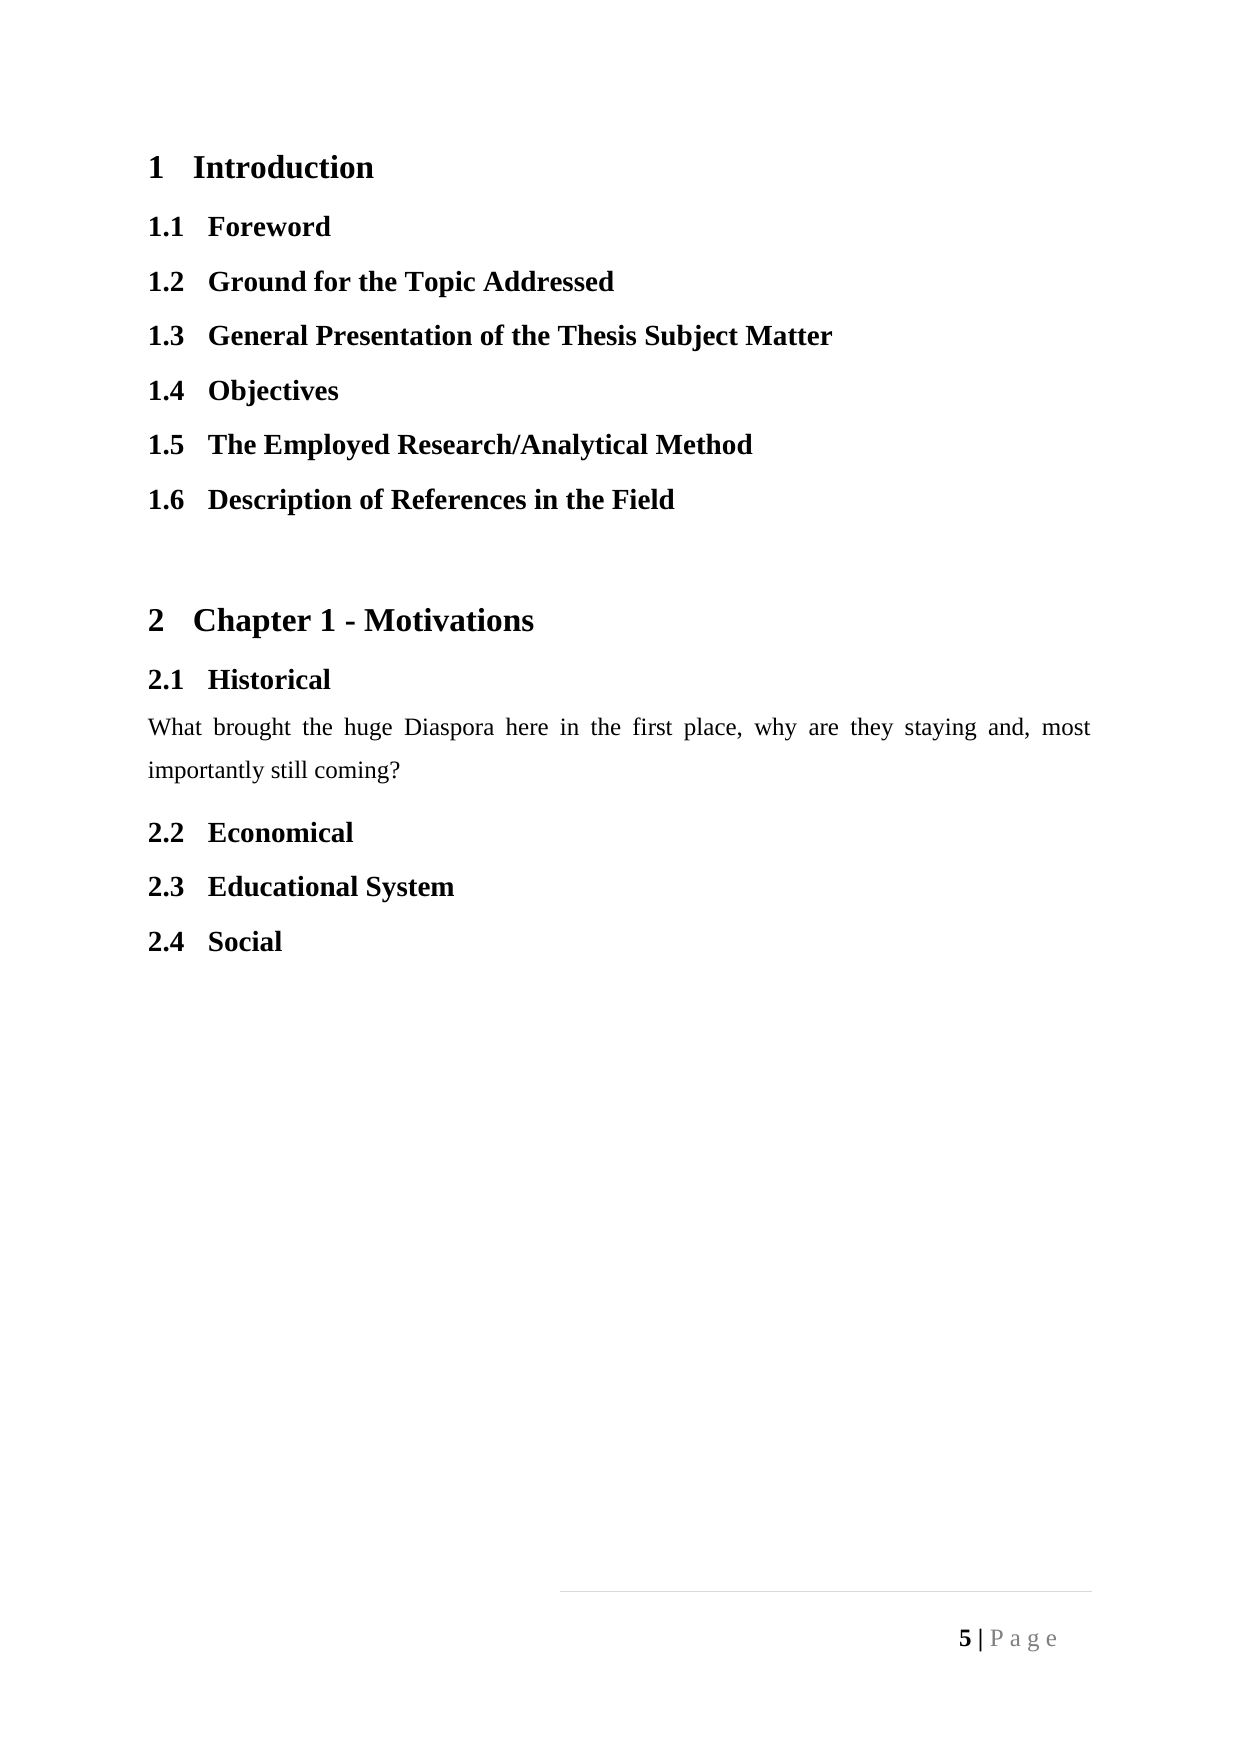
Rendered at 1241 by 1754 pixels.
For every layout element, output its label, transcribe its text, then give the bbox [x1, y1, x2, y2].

text What brought the huge Diaspora here in the first place, why are they staying and, most importantly still coming? [148, 712, 1092, 784]
subtitle The Employed Research/Analytical Method [148, 427, 1092, 461]
subtitle Historical [148, 662, 1092, 695]
subtitle Description of References in the Field [148, 482, 1092, 515]
subtitle Educational System [148, 869, 1092, 903]
subtitle Ground for the Topic Addressed [148, 264, 1092, 297]
subtitle Social [148, 924, 1092, 958]
subtitle Foreword [148, 209, 1092, 243]
subtitle Introduction [148, 148, 1092, 186]
subtitle Chapter 1 - Motivations [148, 600, 1092, 638]
subtitle Economical [148, 815, 1092, 849]
subtitle General Presentation of the Thesis Subject Matter [148, 318, 1092, 352]
subtitle Objectives [148, 373, 1092, 406]
